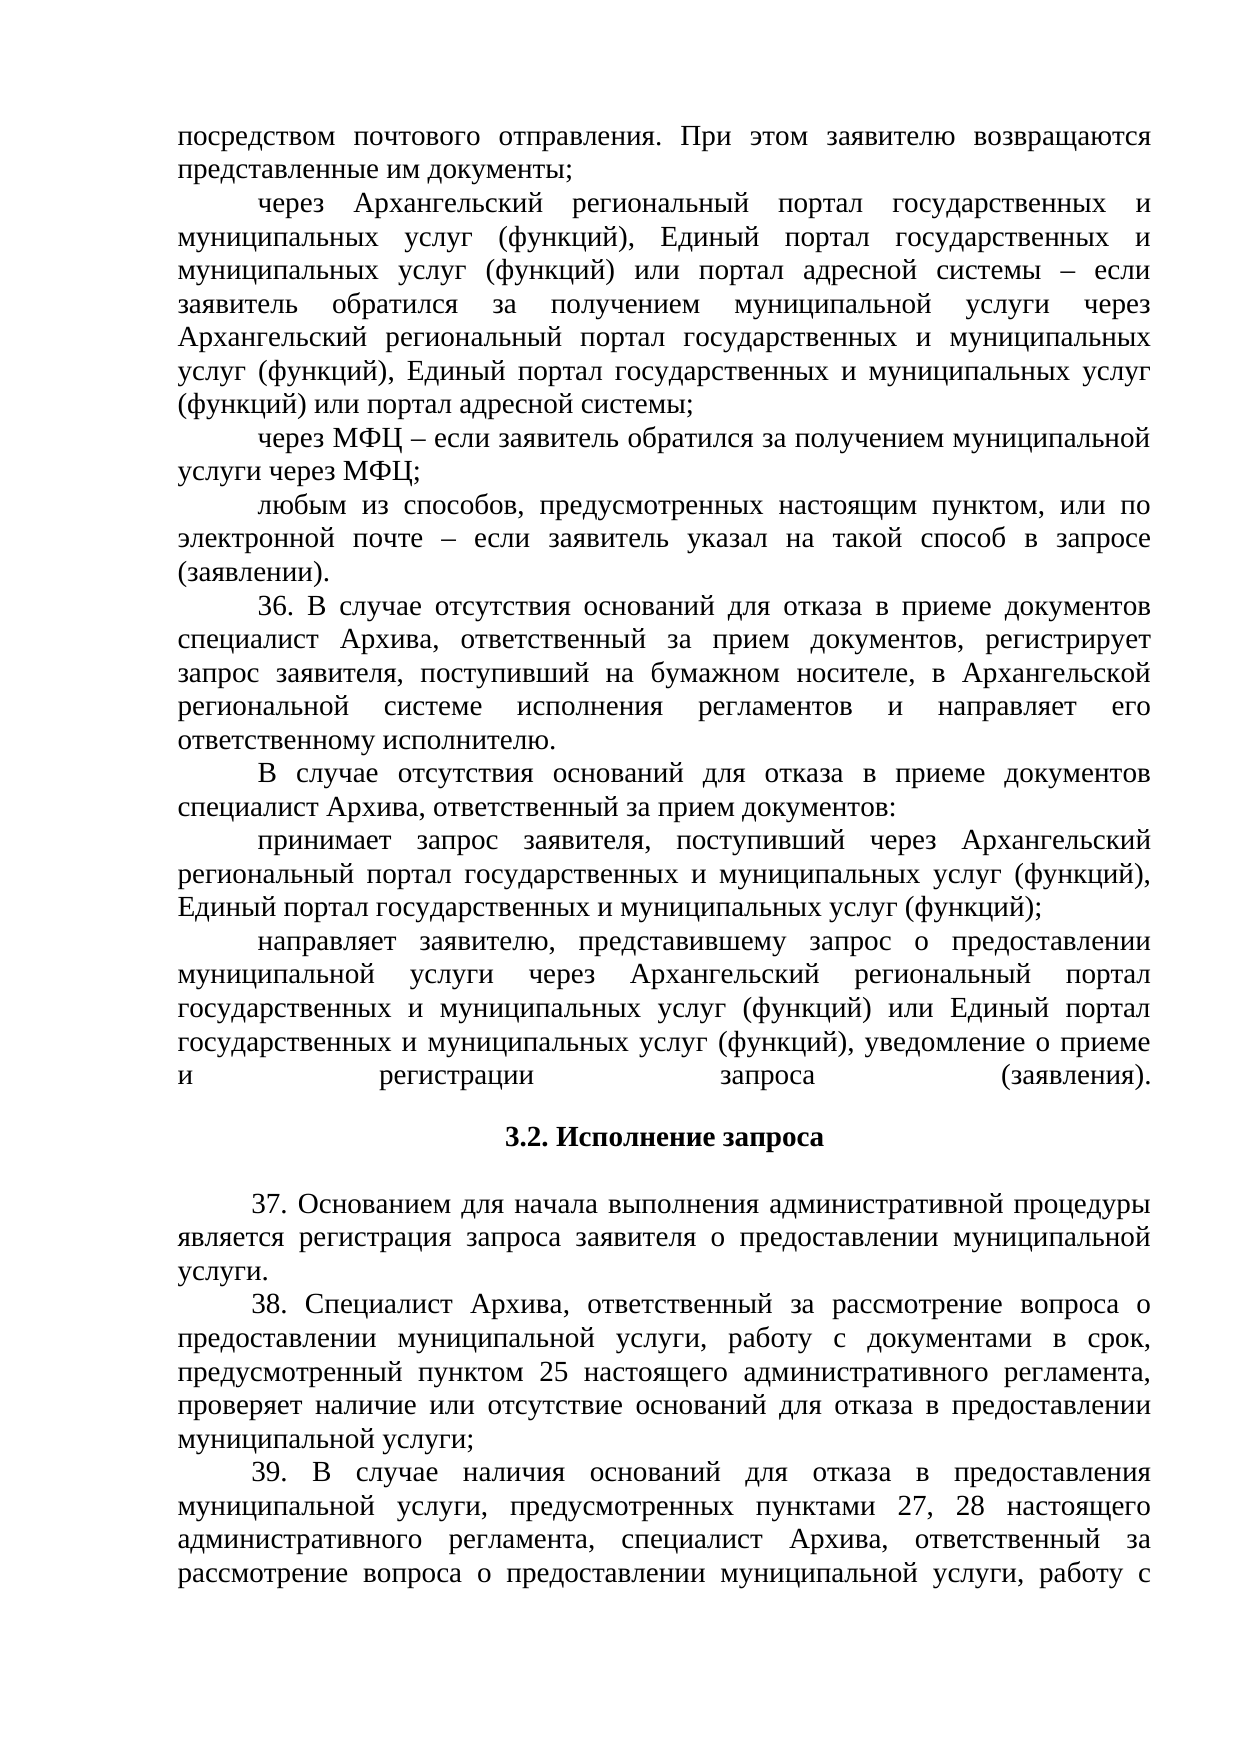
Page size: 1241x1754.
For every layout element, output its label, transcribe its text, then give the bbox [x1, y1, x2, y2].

text принимает запрос заявителя, поступивший через Архангельский региональный портал государственных и муниципальных услуг (функций), Единый портал государственных и муниципальных услуг (функций); [177, 822, 1152, 923]
text 38. Специалист Архива, ответственный за рассмотрение вопроса о предоставлении муниципальной услуги, работу с документами в срок, предусмотренный пунктом 25 настоящего административного регламента, проверяет наличие или отсутствие оснований для отказа в предоставлении муниципальной услуги; [177, 1287, 1152, 1454]
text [177, 118, 1152, 185]
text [177, 1454, 1152, 1588]
text В случае отсутствия оснований для отказа в приеме документов специалист Архива, ответственный за прием документов: [177, 755, 1152, 822]
text через МФЦ – если заявитель обратился за получением муниципальной услуги через МФЦ; [177, 420, 1152, 487]
text направляет заявителю, представившему запрос о предоставлении муниципальной услуги через Архангельский региональный портал государственных и муниципальных услуг (функций) или Единый портал государственных и муниципальных услуг (функций), уведомление о приеме и регистрации запроса (заявления). [177, 923, 1152, 1119]
text через Архангельский региональный портал государственных и муниципальных услуг (функций), Единый портал государственных и муниципальных услуг (функций) или портал адресной системы – если заявитель обратился за получением муниципальной услуги через Архангельский региональный портал государственных и муниципальных услуг (функций), Единый портал государственных и муниципальных услуг (функций) или портал адресной системы; [177, 185, 1152, 420]
text любым из способов, предусмотренных настоящим пунктом, или по электронной почте – если заявитель указал на такой способ в запросе (заявлении). [177, 487, 1152, 588]
text 37. Основанием для начала выполнения административной процедуры является регистрация запроса заявителя о предоставлении муниципальной услуги. [177, 1186, 1152, 1287]
text 3.2. Исполнение запроса [177, 1119, 1152, 1152]
text 36. В случае отсутствия оснований для отказа в приеме документов специалист Архива, ответственный за прием документов, регистрирует запрос заявителя, поступивший на бумажном носителе, в Архангельской региональной системе исполнения регламентов и направляет его ответственному исполнителю. [177, 588, 1152, 755]
